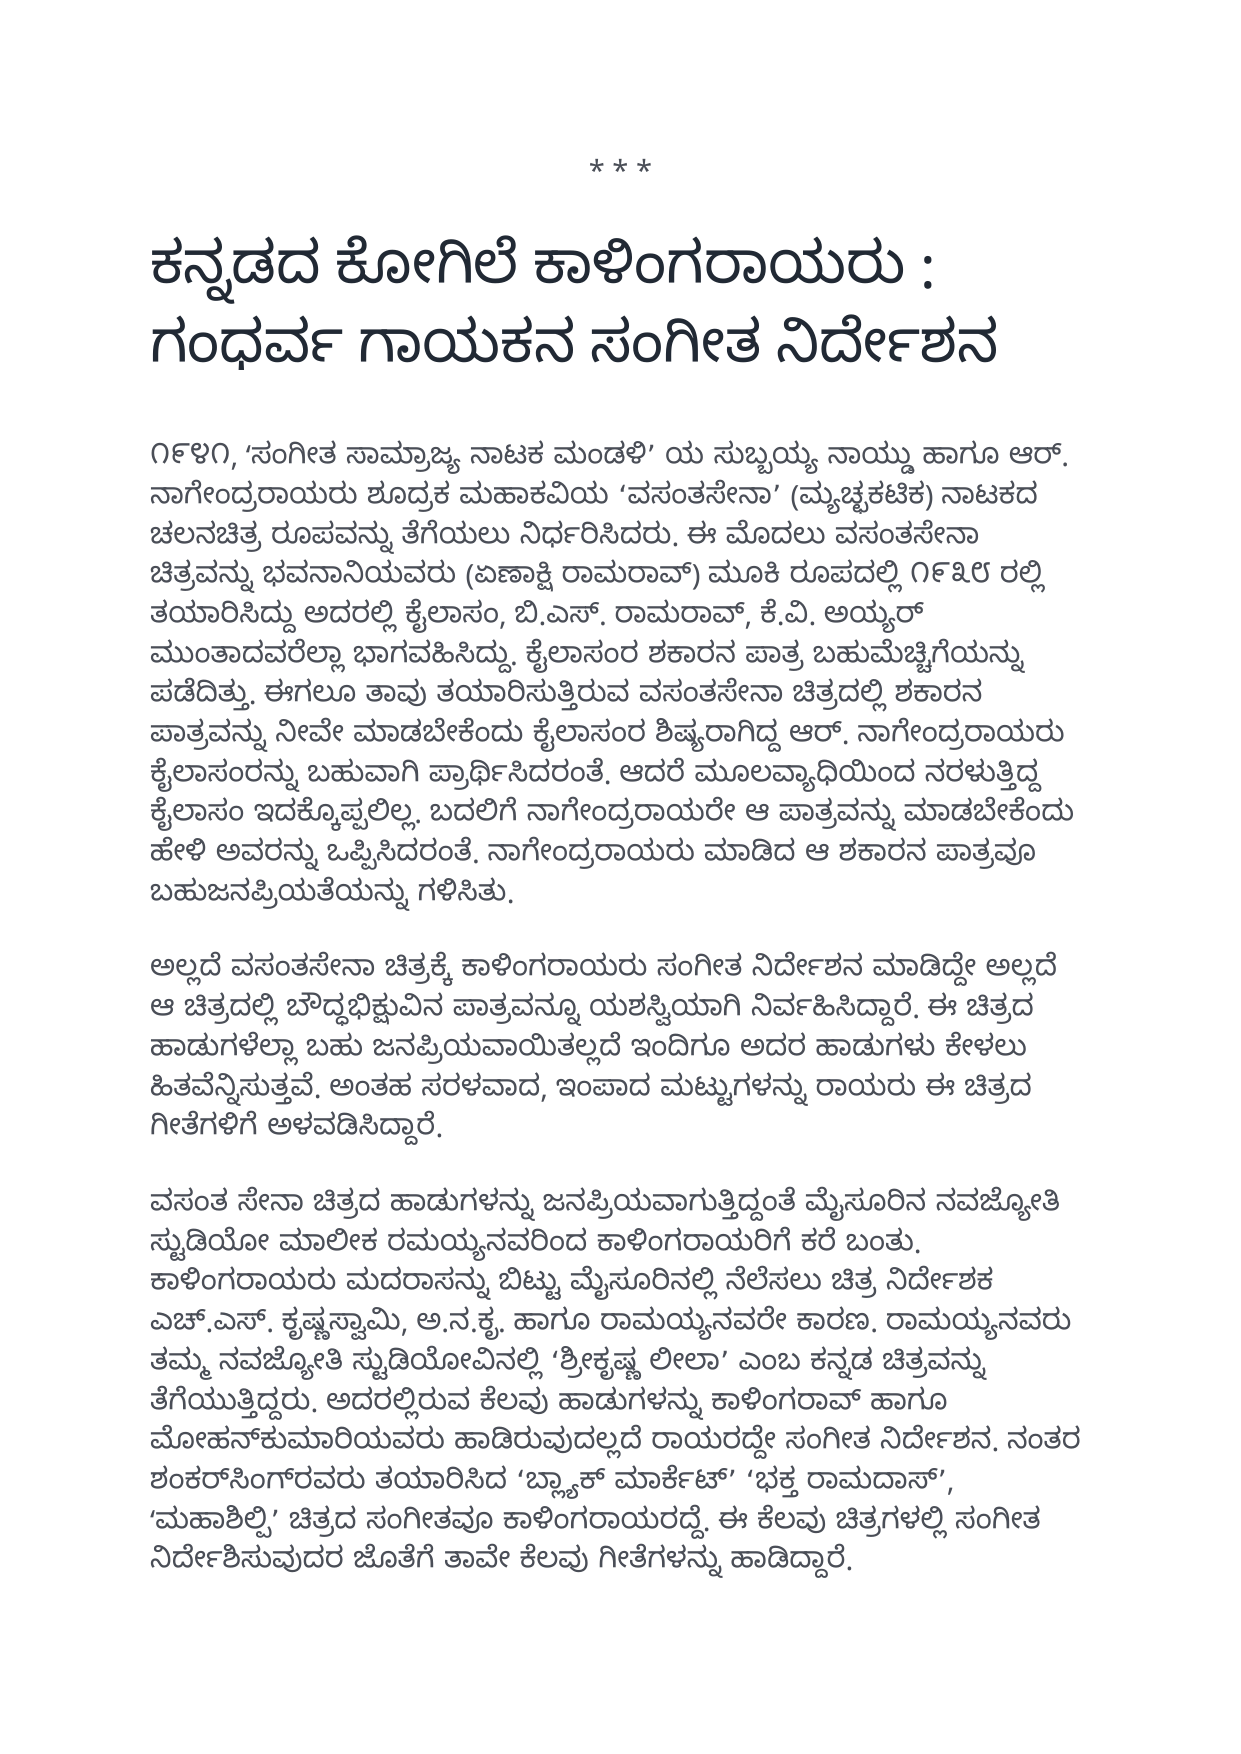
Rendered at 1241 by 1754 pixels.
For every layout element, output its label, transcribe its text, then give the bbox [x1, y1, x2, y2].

text ೧೯೪೧, ‘ಸಂಗೀತ ಸಾಮ್ರಾಜ್ಯ ನಾಟಕ ಮಂಡಳಿ’ ಯ ಸುಬ್ಬಯ್ಯ ನಾಯ್ಡು ಹಾಗೂ ಆರ್. ನಾಗೇಂದ್ರರಾಯರು ಶೂದ್ರಕ ಮಹಾಕವಿಯ ‘ವಸಂತಸೇನಾ’ (ಮ್ಯಚ್ಛಕಟಿಕ) ನಾಟಕದ ಚಲನಚಿತ್ರ ರೂಪವನ್ನು ತೆಗೆಯಲು ನಿರ್ಧರಿಸಿದರು. ಈ ಮೊದಲು ವಸಂತಸೇನಾ ಚಿತ್ರವನ್ನು ಭವನಾನಿಯವರು (ಏಣಾಕ್ಷಿ ರಾಮರಾವ್) ಮೂಕಿ ರೂಪದಲ್ಲಿ ೧೯೩೮ ರಲ್ಲಿ ತಯಾರಿಸಿದ್ದು ಅದರಲ್ಲಿ ಕೈಲಾಸಂ, ಬಿ.ಎಸ್. ರಾಮರಾವ್, ಕೆ.ವಿ. ಅಯ್ಯರ್ ಮುಂತಾದವರೆಲ್ಲಾ ಭಾಗವಹಿಸಿದ್ದು. ಕೈಲಾಸಂರ ಶಕಾರನ ಪಾತ್ರ ಬಹುಮೆಚ್ಚಿಗೆಯನ್ನು ಪಡೆದಿತ್ತು. ಈಗಲೂ ತಾವು ತಯಾರಿಸುತ್ತಿರುವ ವಸಂತಸೇನಾ ಚಿತ್ರದಲ್ಲಿ ಶಕಾರನ ಪಾತ್ರವನ್ನು ನೀವೇ ಮಾಡಬೇಕೆಂದು ಕೈಲಾಸಂರ ಶಿಷ್ಯರಾಗಿದ್ದ ಆರ್. ನಾಗೇಂದ್ರರಾಯರು ಕೈಲಾಸಂರನ್ನು ಬಹುವಾಗಿ ಪ್ರಾರ್ಥಿಸಿದರಂತೆ. ಆದರೆ ಮೂಲವ್ಯಾಧಿಯಿಂದ ನರಳುತ್ತಿದ್ದ ಕೈಲಾಸಂ ಇದಕ್ಕೊಪ್ಪಲಿಲ್ಲ. ಬದಲಿಗೆ ನಾಗೇಂದ್ರರಾಯರೇ ಆ ಪಾತ್ರವನ್ನು ಮಾಡಬೇಕೆಂದು ಹೇಳಿ ಅವರನ್ನು ಒಪ್ಪಿಸಿದರಂತೆ. ನಾಗೇಂದ್ರರಾಯರು ಮಾಡಿದ ಆ ಶಕಾರನ ಪಾತ್ರವೂ ಬಹುಜನಪ್ರಿಯತೆಯನ್ನು ಗಳಿಸಿತು. [150, 435, 1090, 912]
subtitle ಕನ್ನಡದ ಕೋಗಿಲೆ ಕಾಳಿಂಗರಾಯರು : ಗಂಧರ್ವ ಗಾಯಕನ ಸಂಗೀತ ನಿರ್ದೇಶನ [150, 226, 1090, 385]
text * * * [150, 150, 1090, 190]
text ಅಲ್ಲದೆ ವಸಂತಸೇನಾ ಚಿತ್ರಕ್ಕೆ ಕಾಳಿಂಗರಾಯರು ಸಂಗೀತ ನಿರ್ದೇಶನ ಮಾಡಿದ್ದೇ ಅಲ್ಲದೆ ಆ ಚಿತ್ರದಲ್ಲಿ ಬೌದ್ಧಭಿಕ್ಷುವಿನ ಪಾತ್ರವನ್ನೂ ಯಶಸ್ವಿಯಾಗಿ ನಿರ್ವಹಿಸಿದ್ದಾರೆ. ಈ ಚಿತ್ರದ ಹಾಡುಗಳೆಲ್ಲಾ ಬಹು ಜನಪ್ರಿಯವಾಯಿತಲ್ಲದೆ ಇಂದಿಗೂ ಅದರ ಹಾಡುಗಳು ಕೇಳಲು ಹಿತವೆನ್ನಿಸುತ್ತವೆ. ಅಂತಹ ಸರಳವಾದ, ಇಂಪಾದ ಮಟ್ಟುಗಳನ್ನು ರಾಯರು ಈ ಚಿತ್ರದ ಗೀತೆಗಳಿಗೆ ಅಳವಡಿಸಿದ್ದಾರೆ. [150, 948, 1090, 1146]
text ವಸಂತ ಸೇನಾ ಚಿತ್ರದ ಹಾಡುಗಳನ್ನು ಜನಪ್ರಿಯವಾಗುತ್ತಿದ್ದಂತೆ ಮೈಸೂರಿನ ನವಜ್ಯೋತಿ ಸ್ಟುಡಿಯೋ ಮಾಲೀಕ ರಮಯ್ಯನವರಿಂದ ಕಾಳಿಂಗರಾಯರಿಗೆ ಕರೆ ಬಂತು. ಕಾಳಿಂಗರಾಯರು ಮದರಾಸನ್ನು ಬಿಟ್ಟು ಮೈಸೂರಿನಲ್ಲಿ ನೆಲೆಸಲು ಚಿತ್ರ ನಿರ್ದೇಶಕ ಎಚ್.ಎಸ್. ಕೃಷ್ಣಸ್ವಾಮಿ, ಅ.ನ.ಕೃ. ಹಾಗೂ ರಾಮಯ್ಯನವರೇ ಕಾರಣ. ರಾಮಯ್ಯನವರು ತಮ್ಮ ನವಜ್ಯೋತಿ ಸ್ಟುಡಿಯೋವಿನಲ್ಲಿ ‘ಶ್ರೀಕೃಷ್ಣ ಲೀಲಾ’ ಎಂಬ ಕನ್ನಡ ಚಿತ್ರವನ್ನು ತೆಗೆಯುತ್ತಿದ್ದರು. ಅದರಲ್ಲಿರುವ ಕೆಲವು ಹಾಡುಗಳನ್ನು ಕಾಳಿಂಗರಾವ್ ಹಾಗೂ ಮೋಹನ್‌ಕುಮಾರಿಯವರು ಹಾಡಿರುವುದಲ್ಲದೆ ರಾಯರದ್ದೇ ಸಂಗೀತ ನಿರ್ದೇಶನ. ನಂತರ ಶಂಕರ್‌ಸಿಂಗ್‌ರವರು ತಯಾರಿಸಿದ ‘ಬ್ಲ್ಯಾಕ್ ಮಾರ್ಕೆಟ್’ ‘ಭಕ್ತ ರಾಮದಾಸ್’, ‘ಮಹಾಶಿಲ್ಪಿ’ ಚಿತ್ರದ ಸಂಗೀತವೂ ಕಾಳಿಂಗರಾಯರದ್ದೆ. ಈ ಕೆಲವು ಚಿತ್ರಗಳಲ್ಲಿ ಸಂಗೀತ ನಿರ್ದೇಶಿಸುವುದರ ಜೊತೆಗೆ ತಾವೇ ಕೆಲವು ಗೀತೆಗಳನ್ನು ಹಾಡಿದ್ದಾರೆ. [150, 1182, 1090, 1579]
